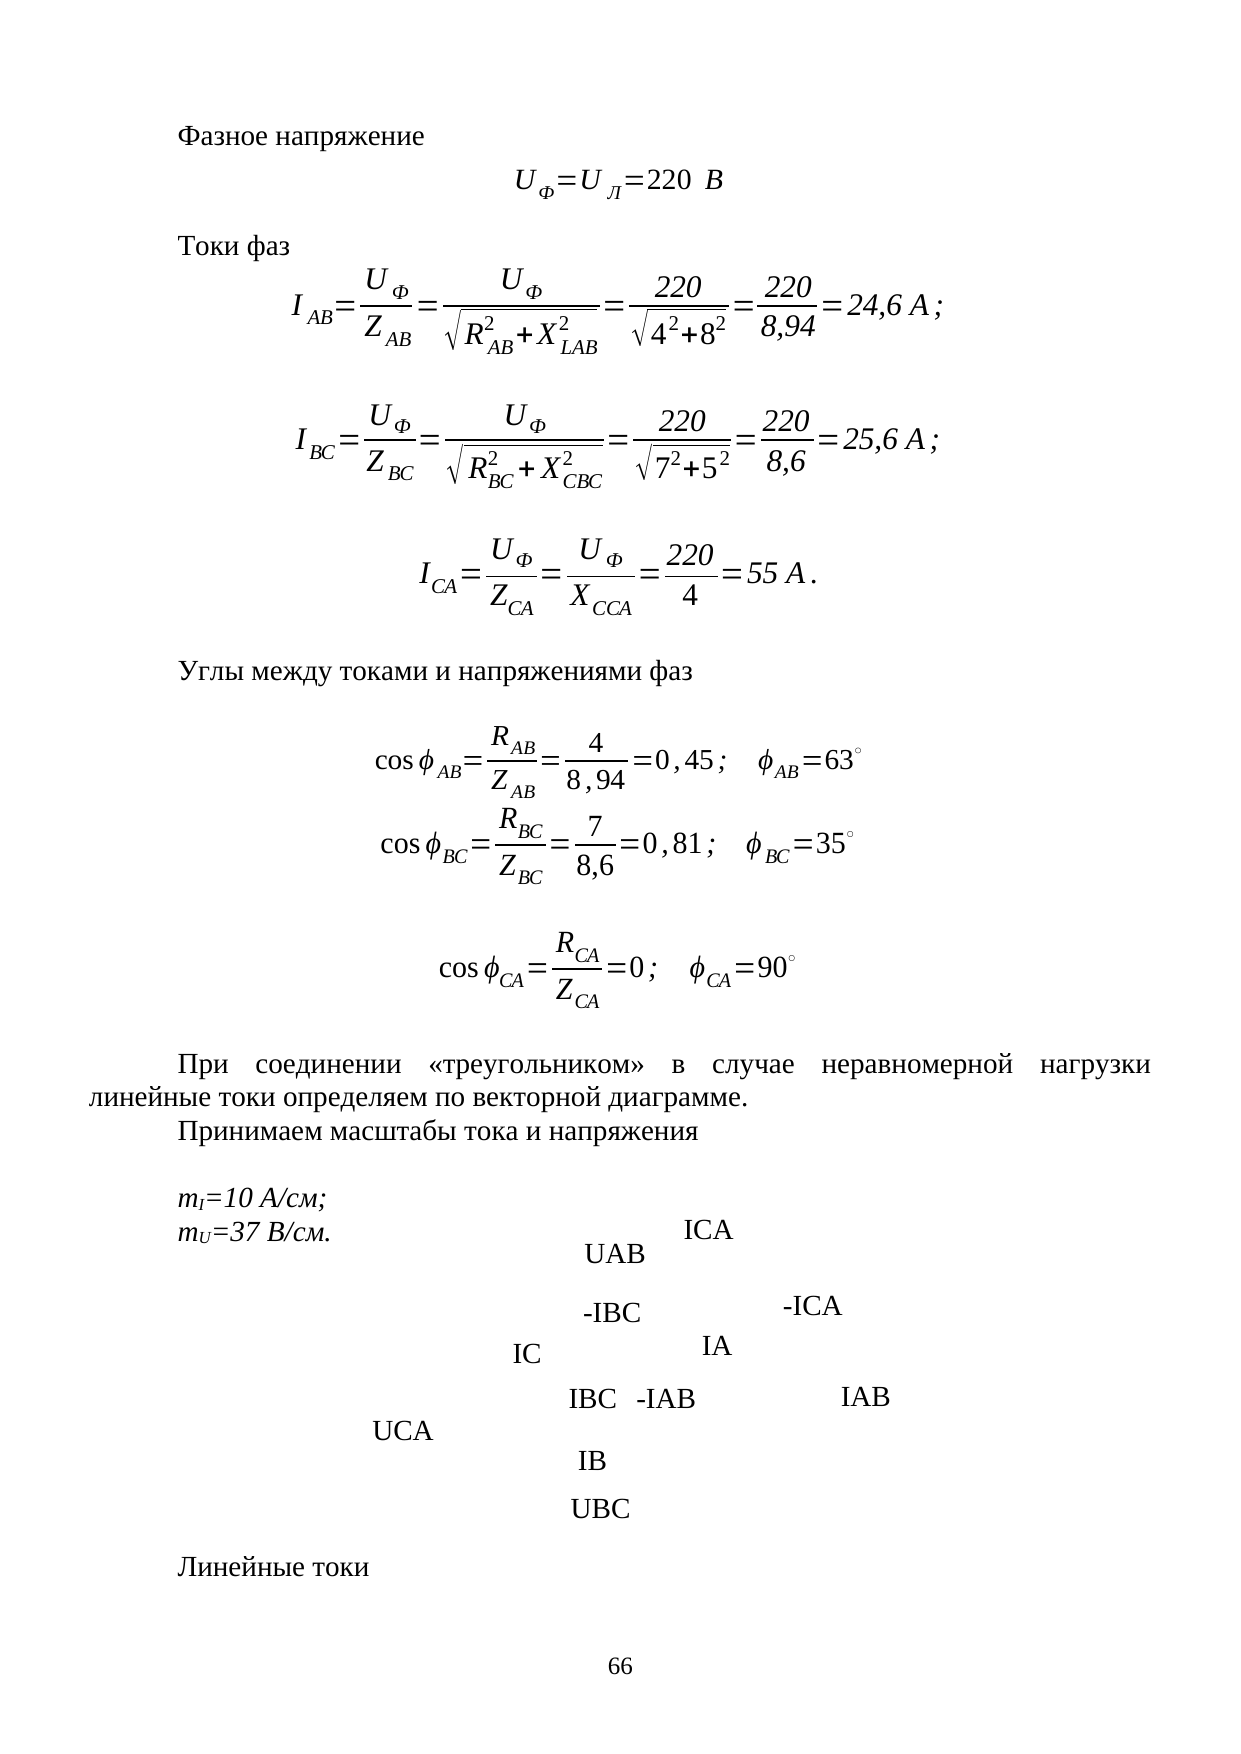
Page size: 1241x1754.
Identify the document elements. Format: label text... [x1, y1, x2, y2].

text mI=10 А/см; [89, 1180, 1152, 1214]
text фазное напряжение [89, 118, 1152, 152]
text Принимаем масштабы тока и напряжения [89, 1113, 1152, 1147]
text Линейные токи [89, 1549, 1152, 1583]
text mU=37 В/см. [89, 1214, 1152, 1247]
text При соединении «треугольником» в случае неравномерной нагрузки линейные токи определяем по векторной диаграмме. [89, 1046, 1152, 1113]
text Углы между токами и напряжениями фаз [89, 653, 1152, 687]
text Токи фаз [89, 228, 1152, 262]
